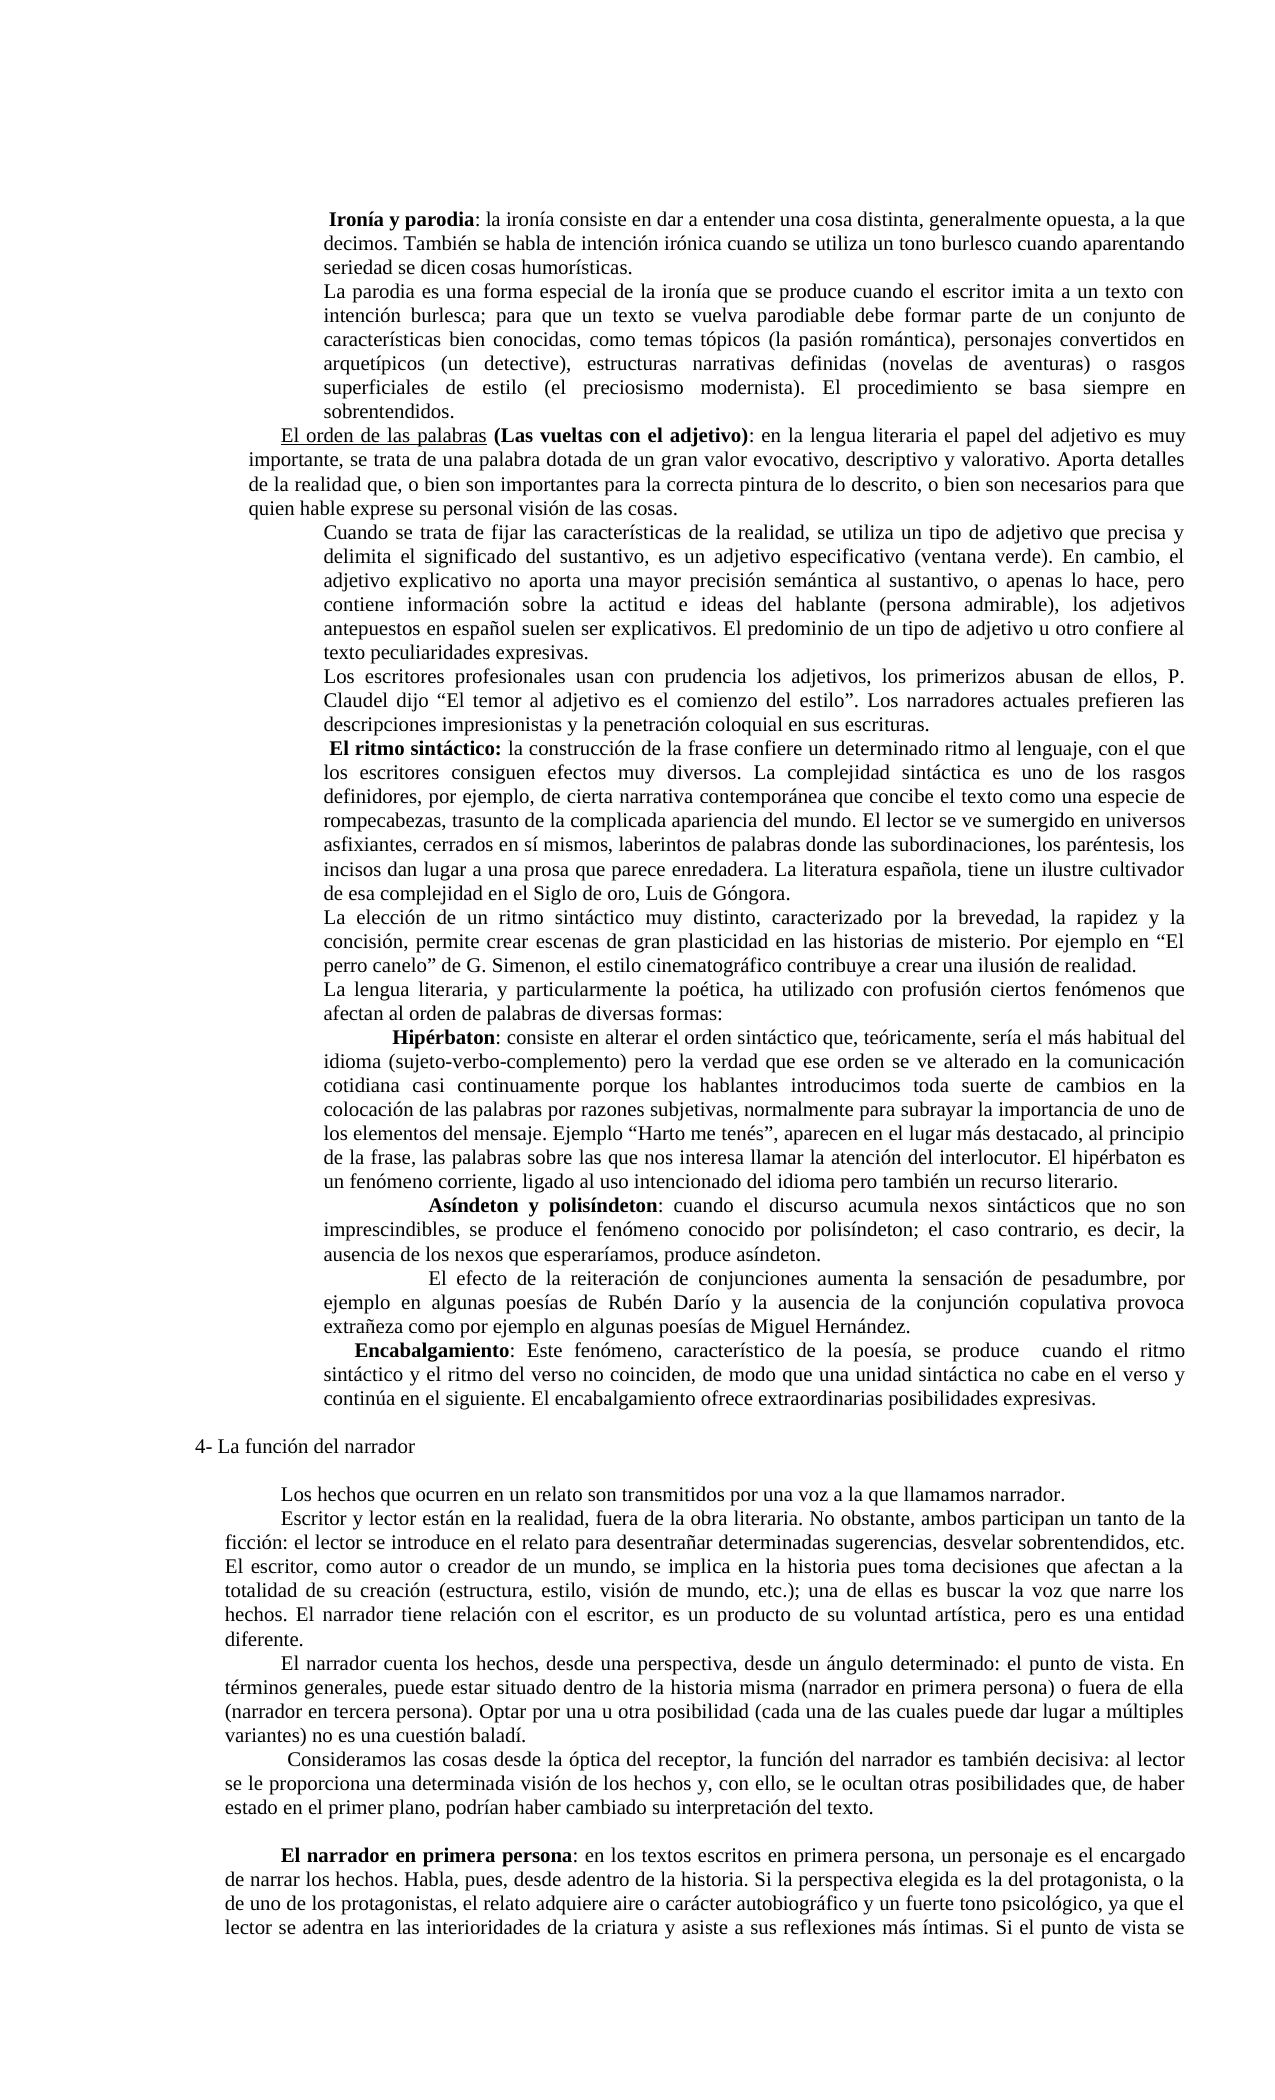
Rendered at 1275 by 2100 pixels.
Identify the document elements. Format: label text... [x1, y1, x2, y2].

text Hipérbaton: consiste en alterar el orden sintáctico que, teóricamente, sería el más habitual del idioma (sujeto-verbo-complemento) pero la verdad que ese orden se ve alterado en la comunicación cotidiana casi continuamente porque los hablantes introducimos toda suerte de cambios en la colocación de las palabras por razones subjetivas, normalmente para subrayar la importancia de uno de los elementos del mensaje. Ejemplo “Harto me tenés”, aparecen en el lugar más destacado, al principio de la frase, las palabras sobre las que nos interesa llamar la atención del interlocutor. El hipérbaton es un fenómeno corriente, ligado al uso intencionado del idioma pero también un recurso literario. [323, 1025, 1186, 1193]
text La parodia es una forma especial de la ironía que se produce cuando el escritor imita a un texto con intención burlesca; para que un texto se vuelva parodiable debe formar parte de un conjunto de características bien conocidas, como temas tópicos (la pasión romántica), personajes convertidos en arquetípicos (un detective), estructuras narrativas definidas (novelas de aventuras) o rasgos superficiales de estilo (el preciosismo modernista). El procedimiento se basa siempre en sobrentendidos. [323, 279, 1186, 423]
text Ironía y parodia: la ironía consiste en dar a entender una cosa distinta, generalmente opuesta, a la que decimos. También se habla de intención irónica cuando se utiliza un tono burlesco cuando aparentando seriedad se dicen cosas humorísticas. [323, 207, 1186, 279]
text Encabalgamiento: Este fenómeno, característico de la poesía, se produce cuando el ritmo sintáctico y el ritmo del verso no coinciden, de modo que una unidad sintáctica no cabe en el verso y continúa en el siguiente. El encabalgamiento ofrece extraordinarias posibilidades expresivas. [323, 1338, 1186, 1410]
text El narrador cuenta los hechos, desde una perspectiva, desde un ángulo determinado: el punto de vista. En términos generales, puede estar situado dentro de la historia misma (narrador en primera persona) o fuera de ella (narrador en tercera persona). Optar por una u otra posibilidad (cada una de las cuales puede dar lugar a múltiples variantes) no es una cuestión baladí. [195, 1651, 1186, 1747]
text La elección de un ritmo sintáctico muy distinto, caracterizado por la brevedad, la rapidez y la concisión, permite crear escenas de gran plasticidad en las historias de misterio. Por ejemplo en “El perro canelo” de G. Simenon, el estilo cinematográfico contribuye a crear una ilusión de realidad. [323, 904, 1186, 977]
text 4- La función del narrador [195, 1434, 1186, 1458]
text Los escritores profesionales usan con prudencia los adjetivos, los primerizos abusan de ellos, P. Claudel dijo “El temor al adjetivo es el comienzo del estilo”. Los narradores actuales prefieren las descripciones impresionistas y la penetración coloquial en sus escrituras. [323, 664, 1186, 736]
text El efecto de la reiteración de conjunciones aumenta la sensación de pesadumbre, por ejemplo en algunas poesías de Rubén Darío y la ausencia de la conjunción copulativa provoca extrañeza como por ejemplo en algunas poesías de Miguel Hernández. [323, 1266, 1186, 1338]
text Cuando se trata de fijar las características de la realidad, se utiliza un tipo de adjetivo que precisa y delimita el significado del sustantivo, es un adjetivo especificativo (ventana verde). En cambio, el adjetivo explicativo no aporta una mayor precisión semántica al sustantivo, o apenas lo hace, pero contiene información sobre la actitud e ideas del hablante (persona admirable), los adjetivos antepuestos en español suelen ser explicativos. El predominio de un tipo de adjetivo u otro confiere al texto peculiaridades expresivas. [323, 519, 1186, 664]
text El ritmo sintáctico: la construcción de la frase confiere un determinado ritmo al lenguaje, con el que los escritores consiguen efectos muy diversos. La complejidad sintáctica es uno de los rasgos definidores, por ejemplo, de cierta narrativa contemporánea que concibe el texto como una especie de rompecabezas, trasunto de la complicada apariencia del mundo. El lector se ve sumergido en universos asfixiantes, cerrados en sí mismos, laberintos de palabras donde las subordinaciones, los paréntesis, los incisos dan lugar a una prosa que parece enredadera. La literatura española, tiene un ilustre cultivador de esa complejidad en el Siglo de oro, Luis de Góngora. [323, 736, 1186, 904]
text Asíndeton y polisíndeton: cuando el discurso acumula nexos sintácticos que no son imprescindibles, se produce el fenómeno conocido por polisíndeton; el caso contrario, es decir, la ausencia de los nexos que esperaríamos, produce asíndeton. [323, 1193, 1186, 1266]
text Consideramos las cosas desde la óptica del receptor, la función del narrador es también decisiva: al lector se le proporciona una determinada visión de los hechos y, con ello, se le ocultan otras posibilidades que, de haber estado en el primer plano, podrían haber cambiado su interpretación del texto. [224, 1747, 1186, 1819]
text La lengua literaria, y particularmente la poética, ha utilizado con profusión ciertos fenómenos que afectan al orden de palabras de diversas formas: [323, 977, 1186, 1025]
text Los hechos que ocurren en un relato son transmitidos por una voz a la que llamamos narrador. [195, 1482, 1186, 1506]
text El orden de las palabras (Las vueltas con el adjetivo): en la lengua literaria el papel del adjetivo es muy importante, se trata de una palabra dotada de un gran valor evocativo, descriptivo y valorativo. Aporta detalles de la realidad que, o bien son importantes para la correcta pintura de lo descrito, o bien son necesarios para que quien hable exprese su personal visión de las cosas. [248, 423, 1186, 519]
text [224, 1843, 1186, 1939]
text Escritor y lector están en la realidad, fuera de la obra literaria. No obstante, ambos participan un tanto de la ficción: el lector se introduce en el relato para desentrañar determinadas sugerencias, desvelar sobrentendidos, etc. El escritor, como autor o creador de un mundo, se implica en la historia pues toma decisiones que afectan a la totalidad de su creación (estructura, estilo, visión de mundo, etc.); una de ellas es buscar la voz que narre los hechos. El narrador tiene relación con el escritor, es un producto de su voluntad artística, pero es una entidad diferente. [195, 1506, 1186, 1651]
